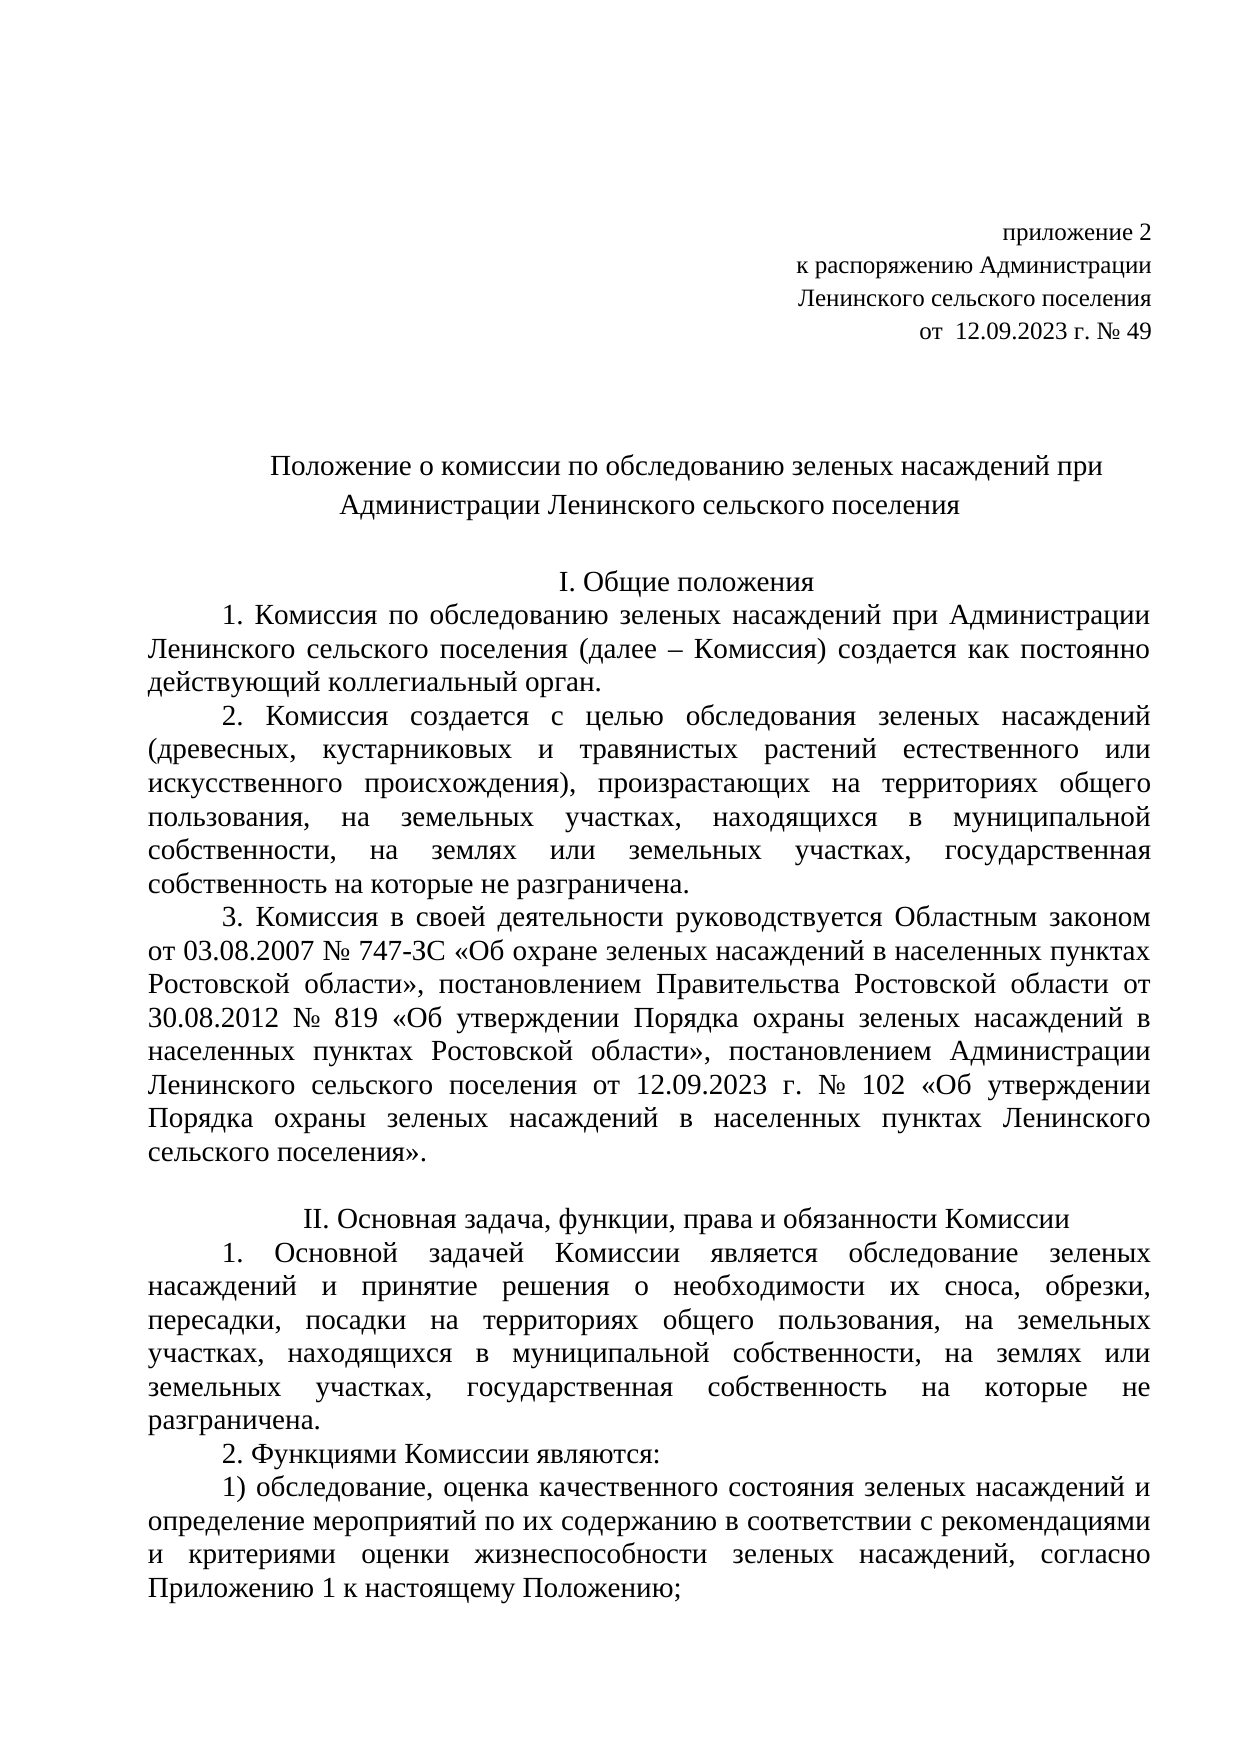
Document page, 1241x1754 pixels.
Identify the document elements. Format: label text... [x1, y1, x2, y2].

text 3. Комиссия в своей деятельности руководствуется Областным законом от 03.08.2007 № 747-ЗС «Об охране зеленых насаждений в населенных пунктах Ростовской области», постановлением Правительства Ростовской области от 30.08.2012 № 819 «Об утверждении Порядка охраны зеленых насаждений в населенных пунктах Ростовской области», постановлением Администрации Ленинского сельского поселения от 12.09.2023 г. № 102 «Об утверждении Порядка охраны зеленых насаждений в населенных пунктах Ленинского сельского поселения». [148, 899, 1152, 1168]
text 2. Функциями Комиссии являются: [148, 1436, 1152, 1469]
text приложение 2 [148, 217, 1152, 246]
text от 12.09.2023 г. № 49 [148, 316, 1152, 345]
text 2. Комиссия создается с целью обследования зеленых насаждений (древесных, кустарниковых и травянистых растений естественного или искусственного происхождения), произрастающих на территориях общего пользования, на земельных участках, находящихся в муниципальной собственности, на землях или земельных участках, государственная собственность на которые не разграничена. [148, 698, 1152, 899]
text 1. Основной задачей Комиссии является обследование зеленых насаждений и принятие решения о необходимости их сноса, обрезки, пересадки, посадки на территориях общего пользования, на земельных участках, находящихся в муниципальной собственности, на землях или земельных участках, государственная собственность на которые не разграничена. [148, 1235, 1152, 1436]
text 1. Комиссия по обследованию зеленых насаждений при Администрации Ленинского сельского поселения (далее – Комиссия) создается как постоянно действующий коллегиальный орган. [148, 597, 1152, 698]
text к распоряжению Администрации [148, 250, 1152, 279]
text 1) обследование, оценка качественного состояния зеленых насаждений и определение мероприятий по их содержанию в соответствии с рекомендациями и критериями оценки жизнеспособности зеленых насаждений, согласно Приложению 1 к настоящему Положению; [148, 1469, 1152, 1604]
text Положение о комиссии по обследованию зеленых насаждений при Администрации Ленинского сельского поселения [148, 448, 1152, 520]
text I. Общие положения [148, 564, 1152, 597]
text Ленинского сельского поселения [148, 283, 1152, 312]
text II. Основная задача, функции, права и обязанности Комиссии [148, 1201, 1152, 1235]
